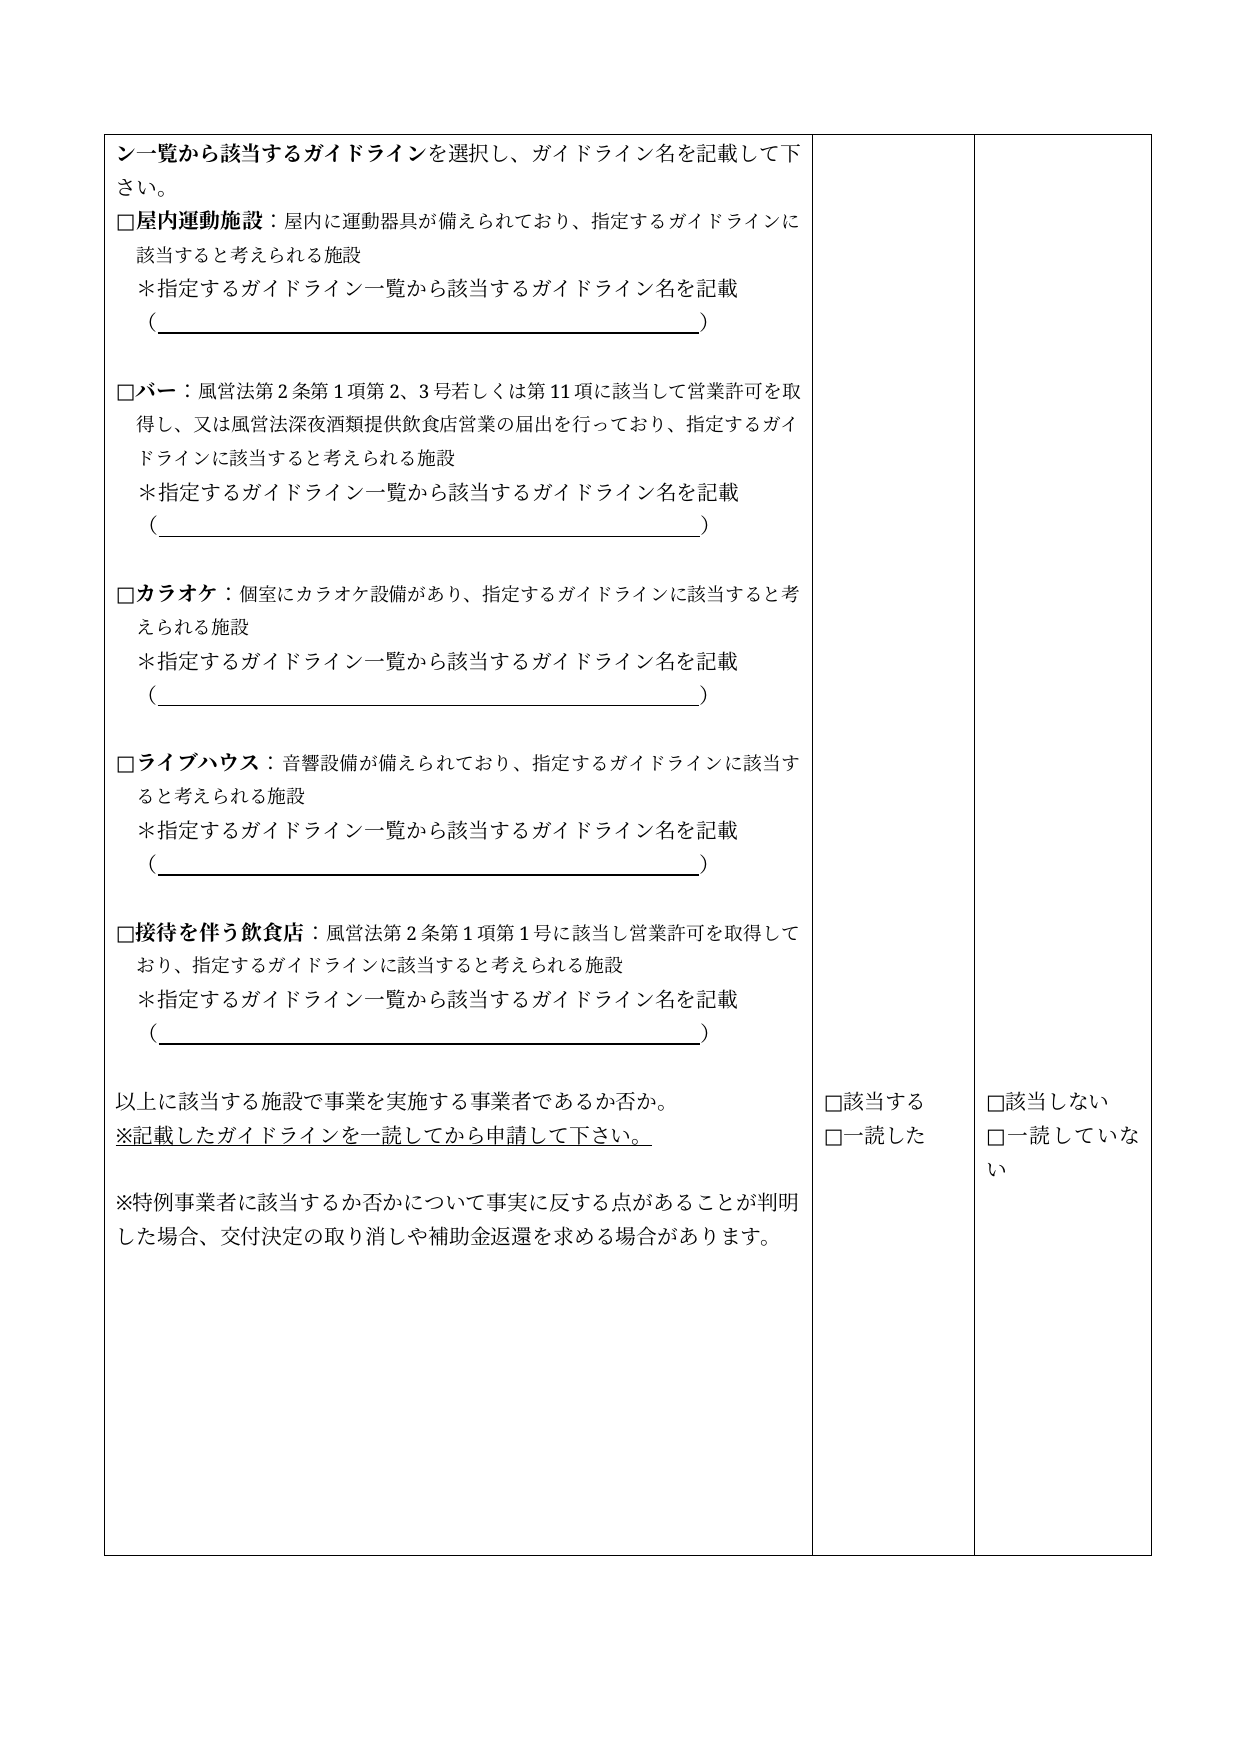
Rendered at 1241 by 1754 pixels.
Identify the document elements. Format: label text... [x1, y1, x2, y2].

table_cell ＜下記に該当する事業者が対象＞ 特例事業者に該当し、上限引き上げを希望するか否か。 ※該当する特例施設の項目にチェックを付け、P90の指定するガイドライン一覧から該当するガイドラインを選択し、ガイドライン名を記載して下さい。 □屋内運動施設：屋内に運動器具が備えられており、指定するガイドラインに該当すると考えられる施設 ＊指定するガイドライン一覧から該当するガイドライン名を記載 （ ） □バー：風営法第2条第1項第2、3号若しくは第11項に該当して営業許可を取得し、又は風営法深夜酒類提供飲食店営業の届出を行っており、指定するガイドラインに該当すると考えられる施設 ＊指定するガイドライン一覧から該当するガイドライン名を記載 （ ） □カラオケ：個室にカラオケ設備があり、指定するガイドラインに該当すると考えられる施設 ＊指定するガイドライン一覧から該当するガイドライン名を記載 （ ） □ライブハウス：音響設備が備えられており、指定するガイドラインに該当すると考えられる施設 ＊指定するガイドライン一覧から該当するガイドライン名を記載 （ ） □接待を伴う飲食店：風営法第2条第1項第1号に該当し営業許可を取得しており、指定するガイドラインに該当すると考えられる施設 ＊指定するガイドライン一覧から該当するガイドライン名を記載 （ ） 以上に該当する施設で事業を実施する事業者であるか否か。 ※記載したガイドラインを一読してから申請して下さい。 ※特例事業者に該当するか否かについて事実に反する点があることが判明した場合、交付決定の取り消しや補助金返還を求める場合があります。 [105, 135, 812, 1555]
table_cell □該当する □一読した [813, 135, 974, 1555]
table_cell □該当しない □一読していない [975, 135, 1151, 1555]
